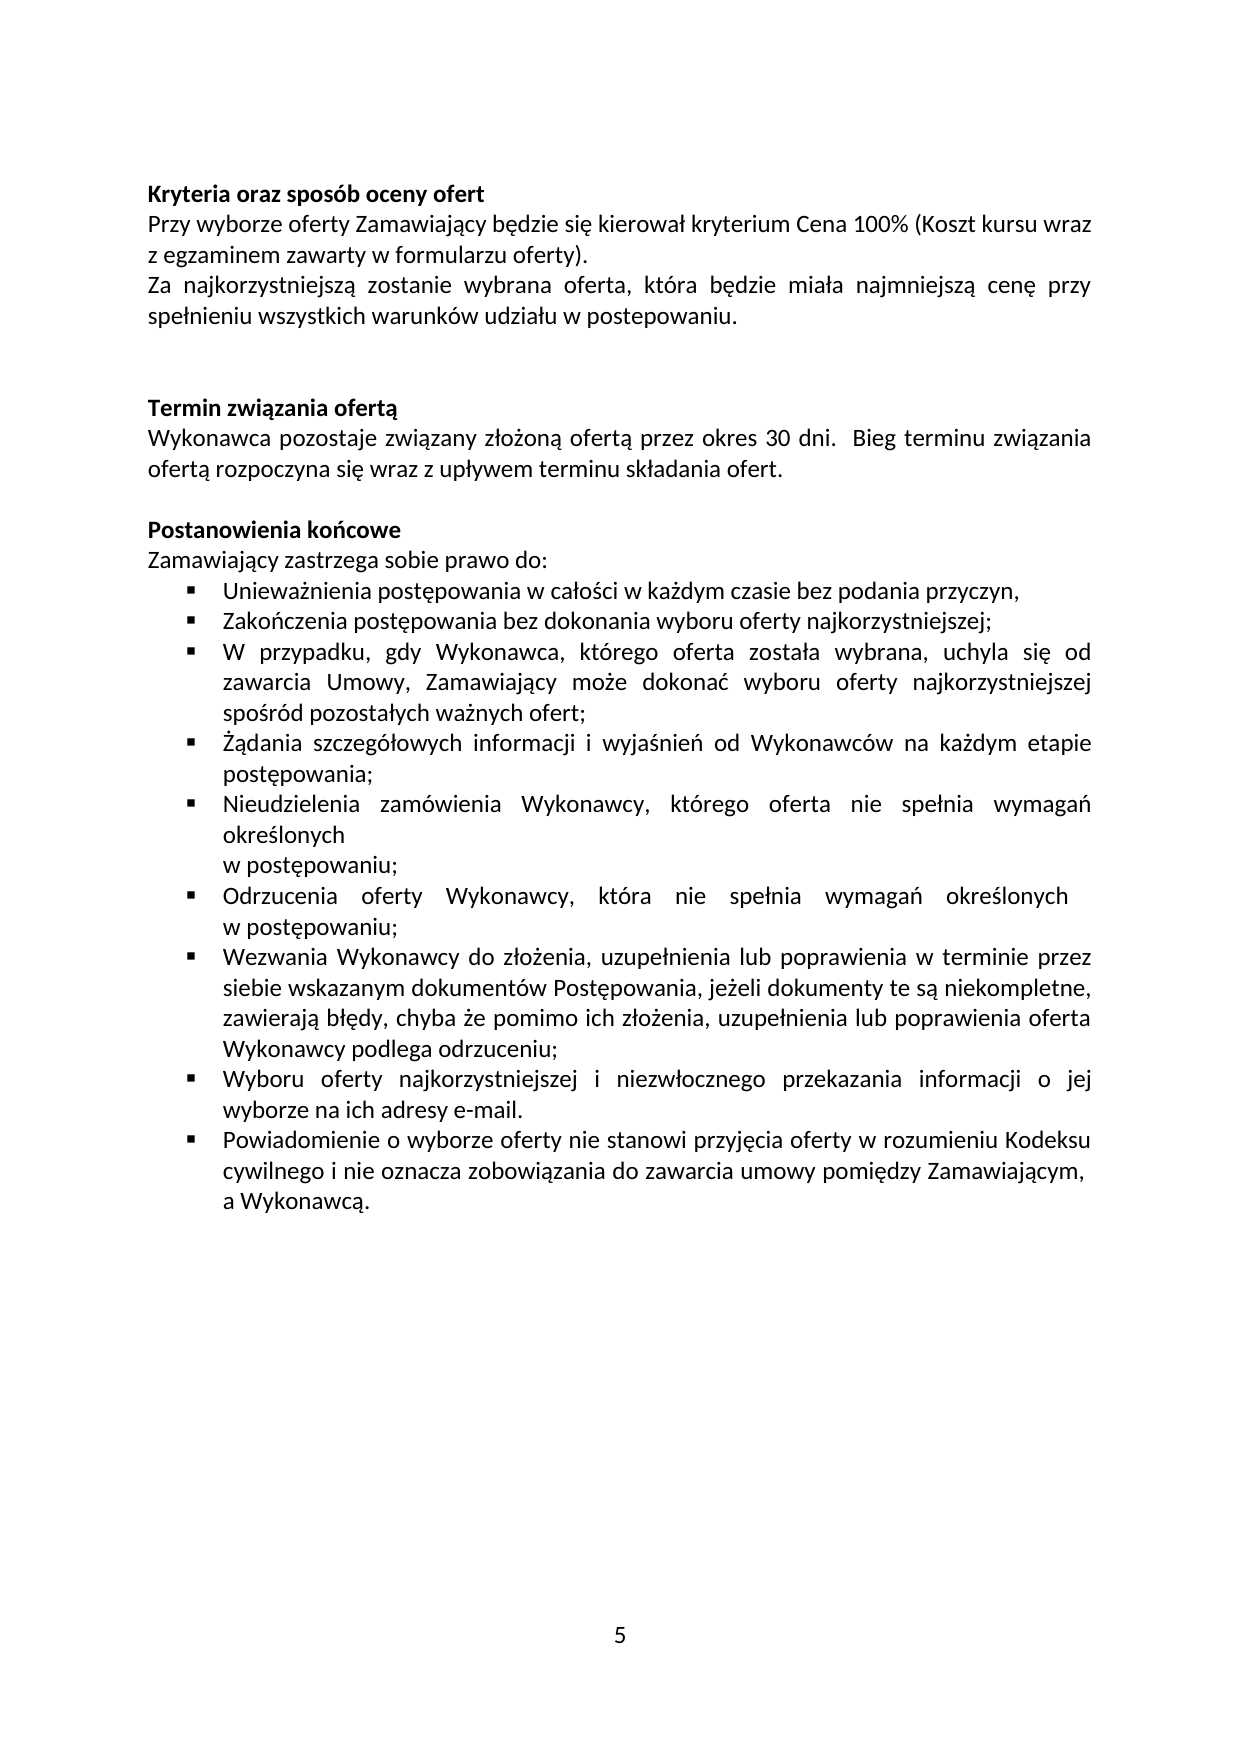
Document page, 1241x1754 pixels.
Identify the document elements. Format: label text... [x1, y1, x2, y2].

text Wykonawca pozostaje związany złożoną ofertą przez okres 30 dni. Bieg terminu związania ofertą rozpoczyna się wraz z upływem terminu składania ofert. [148, 422, 1093, 483]
text Zamawiający zastrzega sobie prawo do: [148, 544, 1093, 575]
list Wyboru oferty najkorzystniejszej i niezwłocznego przekazania informacji o jej wyborze na ich adresy e-mail. [185, 1063, 1093, 1124]
text Za najkorzystniejszą zostanie wybrana oferta, która będzie miała najmniejszą cenę przy spełnieniu wszystkich warunków udziału w postepowaniu. [148, 270, 1093, 331]
list Unieważnienia postępowania w całości w każdym czasie bez podania przyczyn, [185, 575, 1093, 605]
list Nieudzielenia zamówienia Wykonawcy, którego oferta nie spełnia wymagań określonych w postępowaniu; [185, 788, 1093, 880]
list Wezwania Wykonawcy do złożenia, uzupełnienia lub poprawienia w terminie przez siebie wskazanym dokumentów Postępowania, jeżeli dokumenty te są niekompletne, zawierają błędy, chyba że pomimo ich złożenia, uzupełnienia lub poprawienia oferta Wykonawcy podlega odrzuceniu; [185, 941, 1093, 1063]
list Powiadomienie o wyborze oferty nie stanowi przyjęcia oferty w rozumieniu Kodeksu cywilnego i nie oznacza zobowiązania do zawarcia umowy pomiędzy Zamawiającym, a Wykonawcą. [185, 1124, 1093, 1216]
list Żądania szczegółowych informacji i wyjaśnień od Wykonawców na każdym etapie postępowania; [185, 727, 1093, 788]
text Termin związania ofertą [148, 392, 1093, 422]
list W przypadku, gdy Wykonawca, którego oferta została wybrana, uchyla się od zawarcia Umowy, Zamawiający może dokonać wyboru oferty najkorzystniejszej spośród pozostałych ważnych ofert; [185, 636, 1093, 727]
text Przy wyborze oferty Zamawiający będzie się kierował kryterium Cena 100% (Koszt kursu wraz z egzaminem zawarty w formularzu oferty). [148, 209, 1093, 270]
list Zakończenia postępowania bez dokonania wyboru oferty najkorzystniejszej; [185, 605, 1093, 636]
text Postanowienia końcowe [148, 514, 1093, 544]
text Kryteria oraz sposób oceny ofert [148, 178, 1093, 209]
list Odrzucenia oferty Wykonawcy, która nie spełnia wymagań określonych w postępowaniu; [185, 880, 1093, 941]
